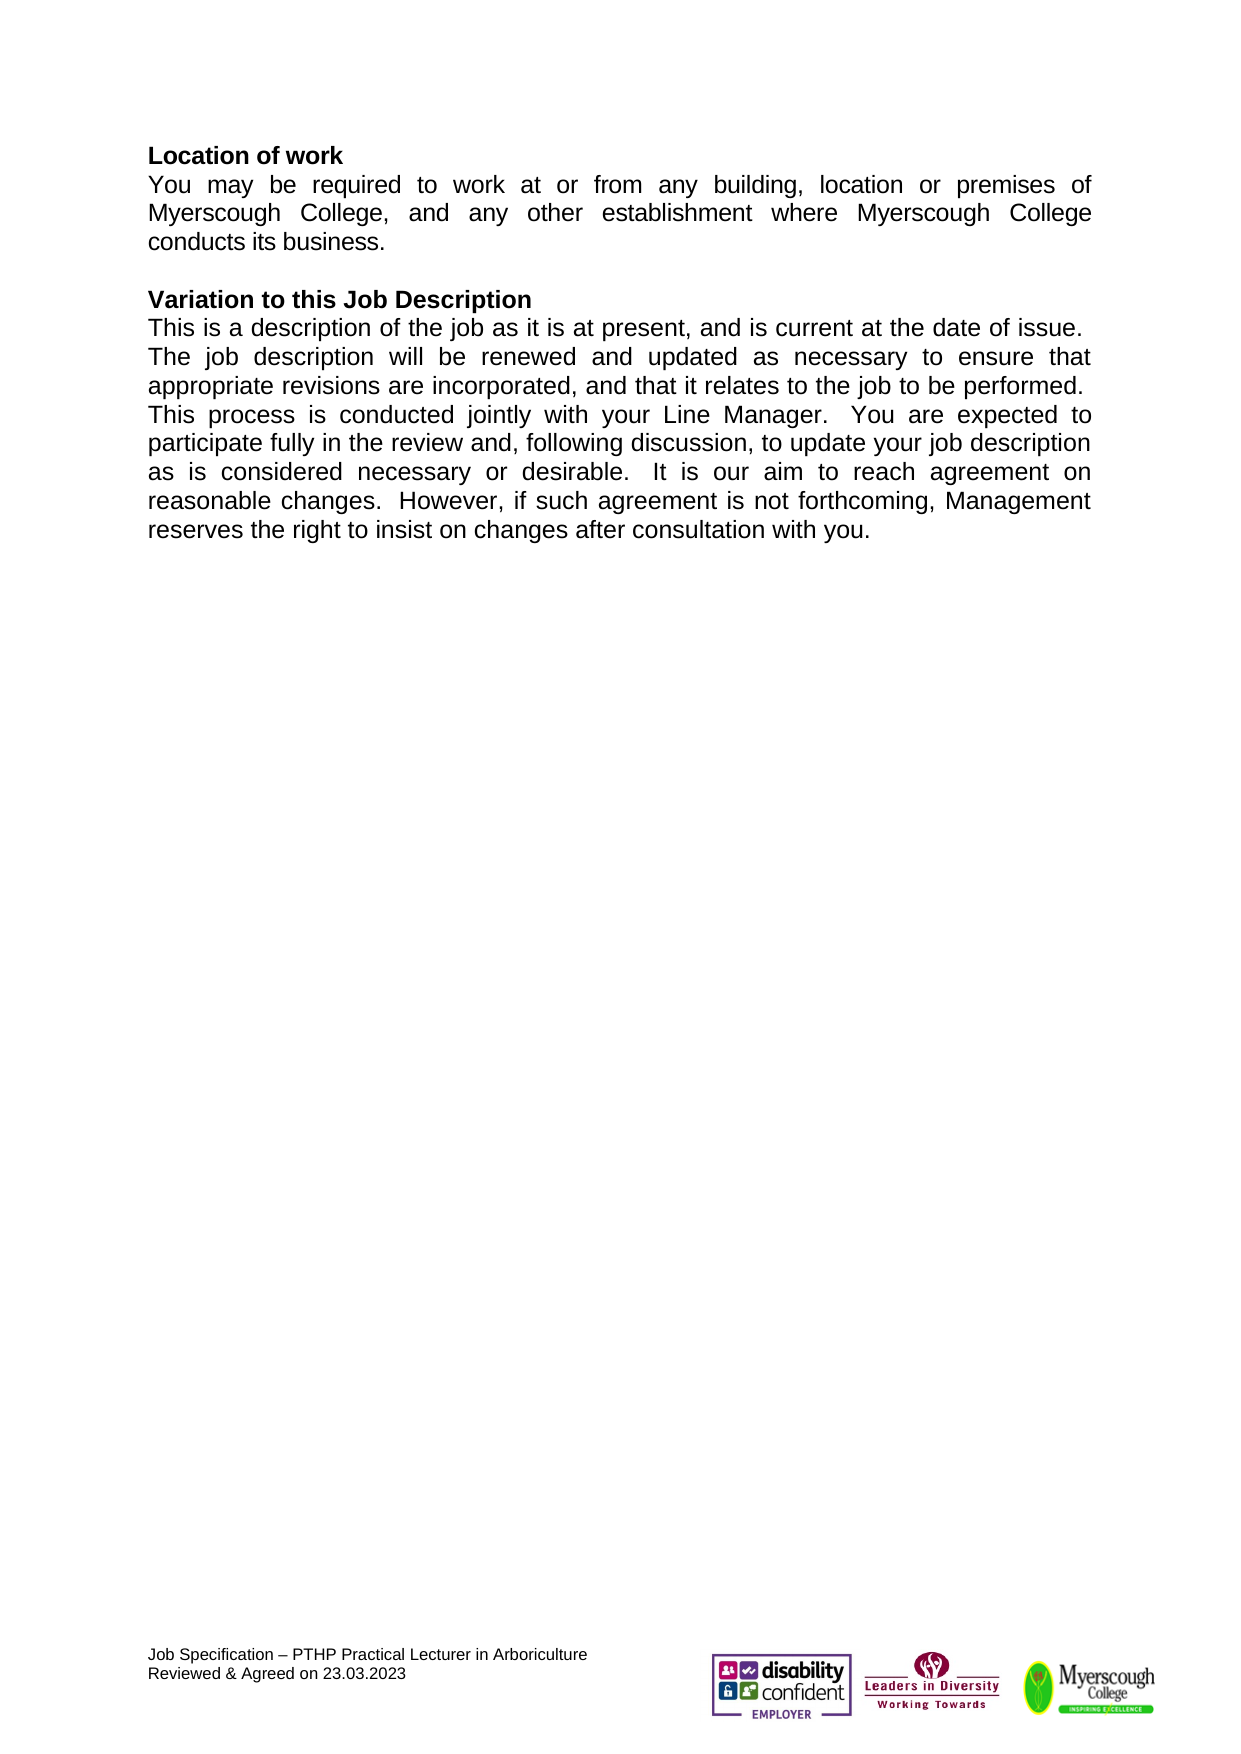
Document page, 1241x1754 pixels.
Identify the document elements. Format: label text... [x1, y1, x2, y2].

text Location of work [148, 141, 1092, 170]
text You may be required to work at or from any building, location or premises of Myerscough College, and any other establishment where Myerscough College conducts its business. [148, 170, 1092, 256]
text This is a description of the job as it is at present, and is current at the date of issue. The job description will be renewed and updated as necessary to ensure that appropriate revisions are incorporated, and that it relates to the job to be performed. This process is conducted jointly with your Line Manager. You are expected to participate fully in the review and, following discussion, to update your job description as is considered necessary or desirable. It is our aim to reach agreement on reasonable changes. However, if such agreement is not forthcoming, Management reserves the right to insist on changes after consultation with you. [148, 313, 1092, 543]
text Variation to this Job Description [148, 285, 1092, 313]
picture [700, 1649, 1006, 1722]
picture [1021, 1657, 1158, 1721]
